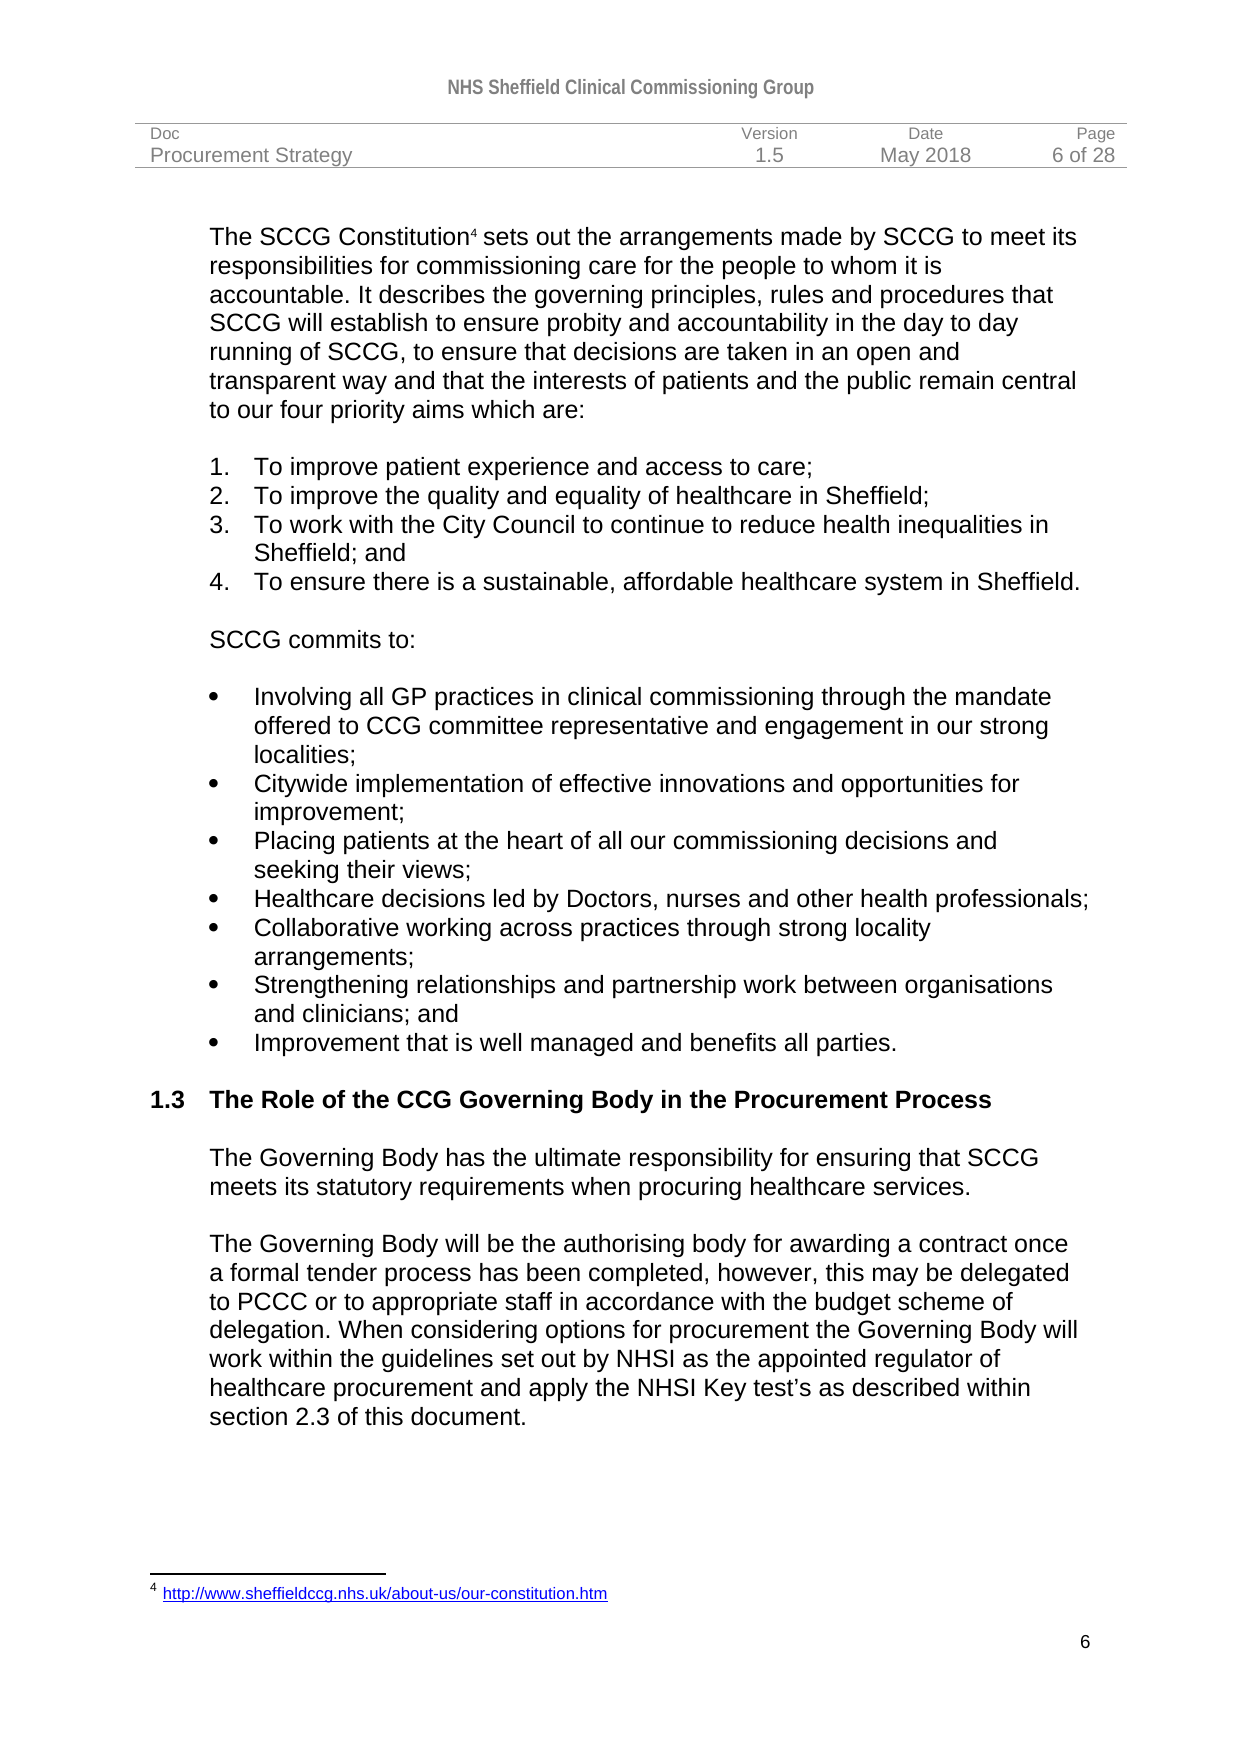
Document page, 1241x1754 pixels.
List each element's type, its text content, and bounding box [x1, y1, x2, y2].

text The Governing Body has the ultimate responsibility for ensuring that SCCG meets its statutory requirements when procuring healthcare services. [209, 1143, 1090, 1200]
list To improve patient experience and access to care; [209, 452, 1090, 481]
list Improvement that is well managed and benefits all parties. [209, 1028, 1090, 1057]
list Strengthening relationships and partnership work between organisations and clinicians; and [209, 970, 1090, 1028]
list To work with the City Council to continue to reduce health inequalities in Sheffield; and [209, 510, 1090, 567]
list To ensure there is a sustainable, affordable healthcare system in Sheffield. [209, 567, 1090, 596]
subtitle The Role of the CCG Governing Body in the Procurement Process [150, 1085, 1090, 1114]
text The SCCG Constitution sets out the arrangements made by SCCG to meet its responsibilities for commissioning care for the people to whom it is accountable. It describes the governing principles, rules and procedures that SCCG will establish to ensure probity and accountability in the day to day running of SCCG, to ensure that decisions are taken in an open and transparent way and that the interests of patients and the public remain central to our four priority aims which are: [209, 222, 1090, 423]
list Citywide implementation of effective innovations and opportunities for improvement; [209, 768, 1090, 826]
list Healthcare decisions led by Doctors, nurses and other health professionals; [209, 884, 1090, 913]
list To improve the quality and equality of healthcare in Sheffield; [209, 481, 1090, 510]
list Collaborative working across practices through strong locality arrangements; [209, 913, 1090, 970]
text The Governing Body will be the authorising body for awarding a contract once a formal tender process has been completed, however, this may be delegated to PCCC or to appropriate staff in accordance with the budget scheme of delegation. When considering options for procurement the Governing Body will work within the guidelines set out by NHSI as the appointed regulator of healthcare procurement and apply the NHSI Key test’s as described within section 2.3 of this document. [209, 1229, 1090, 1430]
list Involving all GP practices in clinical commissioning through the mandate offered to CCG committee representative and engagement in our strong localities; [209, 682, 1090, 768]
text SCCG commits to: [209, 625, 1090, 653]
list Placing patients at the heart of all our commissioning decisions and seeking their views; [209, 826, 1090, 884]
